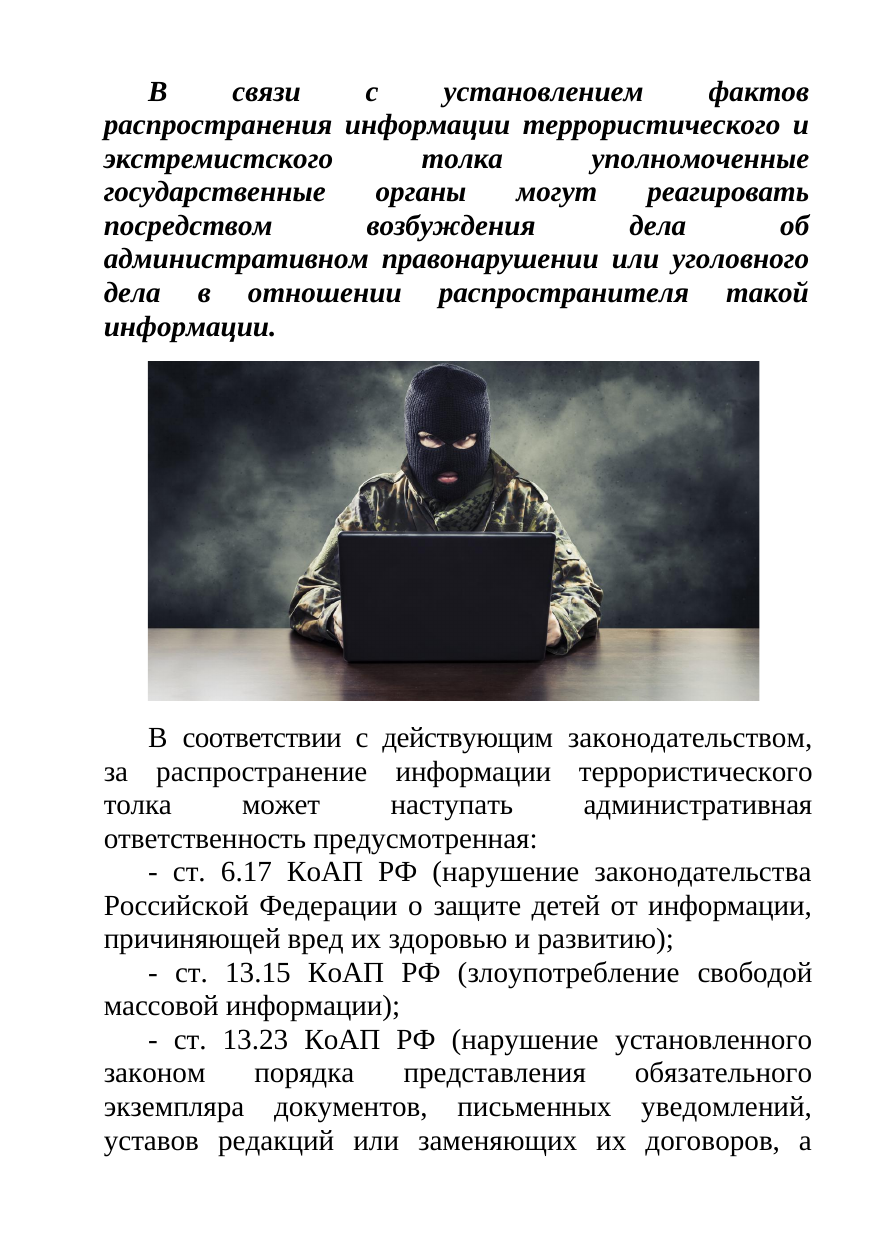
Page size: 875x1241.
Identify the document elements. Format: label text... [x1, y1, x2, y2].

text - ст. 6.17 КоАП РФ (нарушение законодательства Российской Федерации о защите детей от информации, причиняющей вред их здоровью и развитию); [103, 854, 812, 955]
text - ст. 13.15 КоАП РФ (злоупотребление свободой массовой информации); [103, 955, 812, 1022]
text В связи с установлением фактов распространения информации террористического и экстремистского толка уполномоченные государственные органы могут реагировать посредством возбуждения дела об административном правонарушении или уголовного дела в отношении распространителя такой информации. [103, 74, 812, 342]
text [103, 1022, 812, 1156]
picture [147, 361, 760, 701]
text В соответствии с действующим законодательством, за распространение информации террористического толка может наступать административная ответственность предусмотренная: [103, 720, 812, 854]
